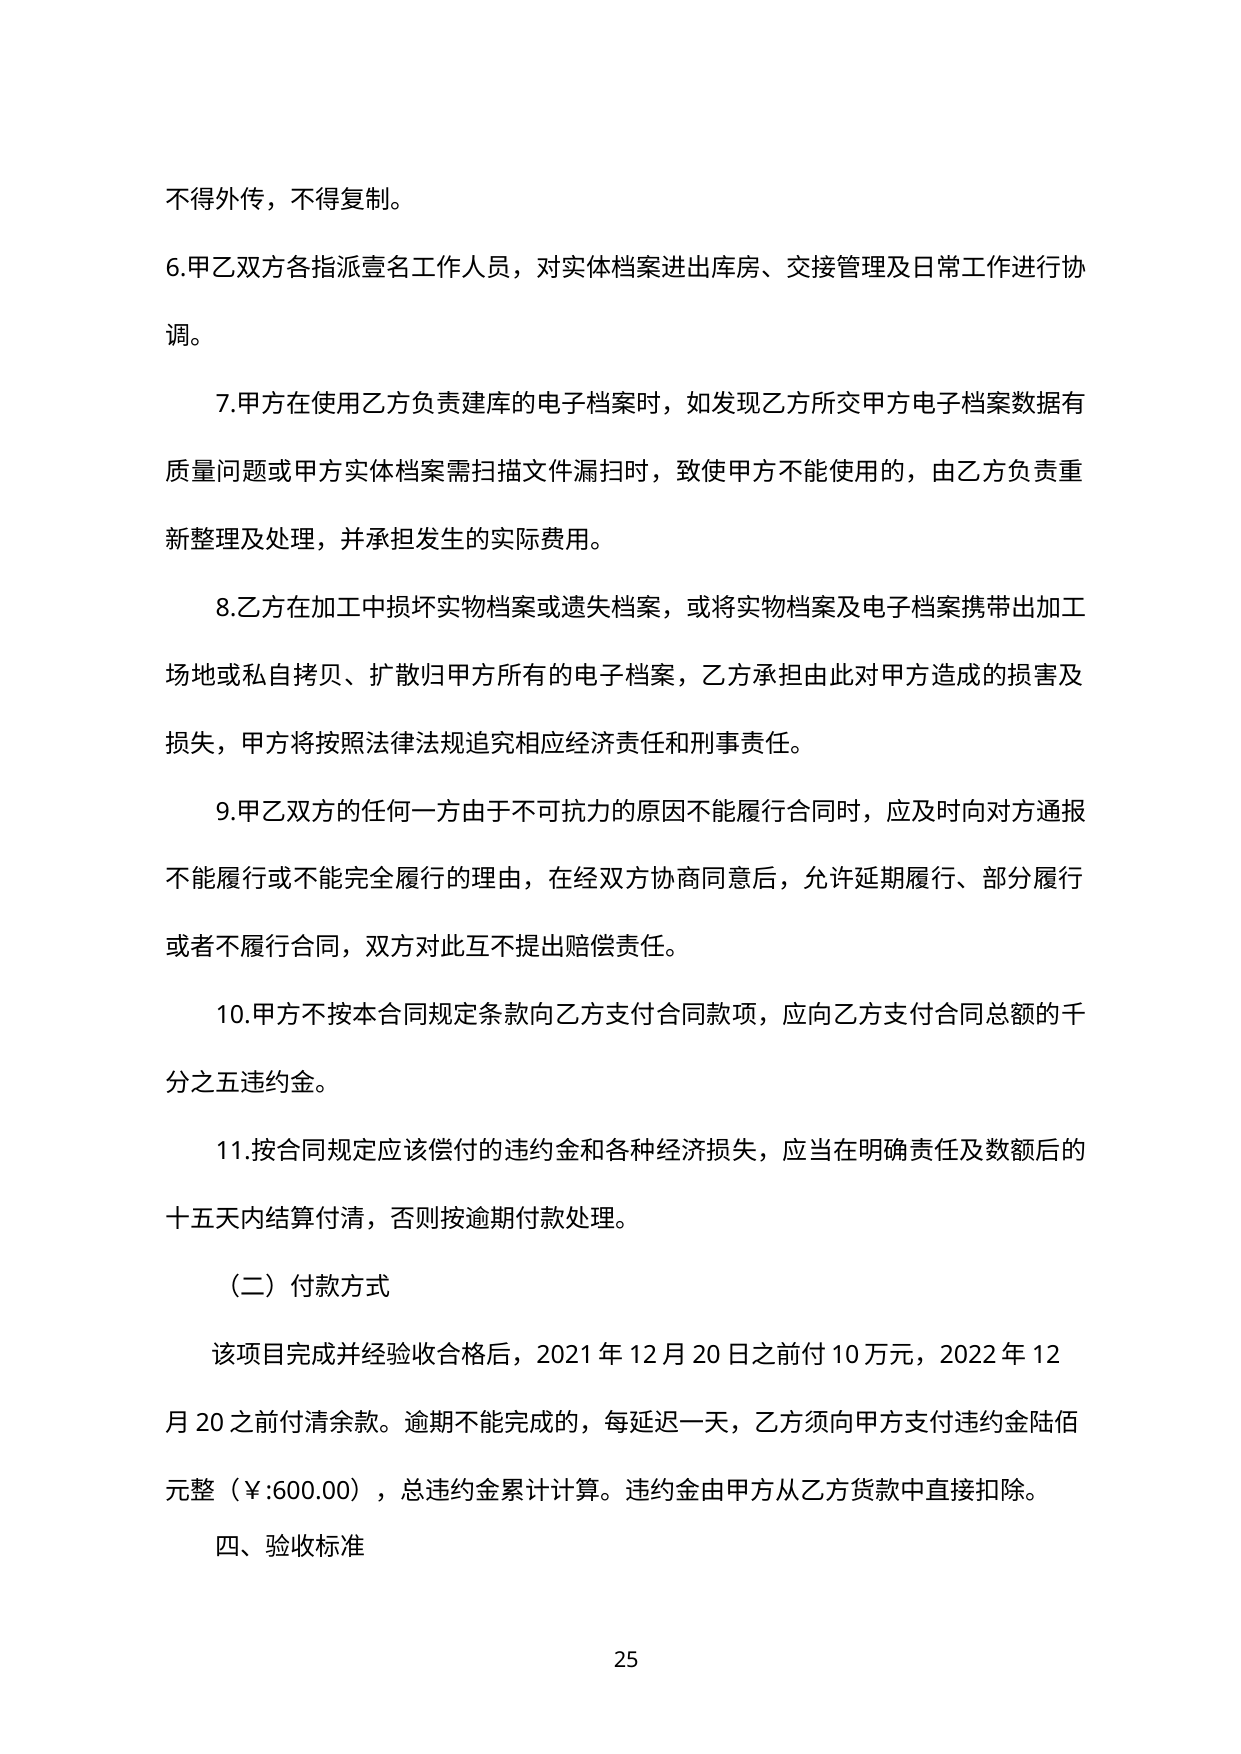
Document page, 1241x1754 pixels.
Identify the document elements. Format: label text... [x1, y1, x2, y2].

text 8.乙方在加工中损坏实物档案或遗失档案，或将实物档案及电子档案携带出加工场地或私自拷贝、扩散归甲方所有的电子档案，乙方承担由此对甲方造成的损害及损失，甲方将按照法律法规追究相应经济责任和刑事责任。 [165, 571, 1087, 775]
text 该项目完成并经验收合格后，2021年12月20日之前付10万元，2022年12月20之前付清余款。逾期不能完成的，每延迟一天，乙方须向甲方支付违约金陆佰元整（￥:600.00），总违约金累计计算。违约金由甲方从乙方货款中直接扣除。 [165, 1318, 1087, 1522]
text 6.甲乙双方各指派壹名工作人员，对实体档案进出库房、交接管理及日常工作进行协调。 [165, 232, 1087, 368]
text 四、验收标准 [165, 1522, 1087, 1564]
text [165, 164, 1087, 232]
text （二）付款方式 [165, 1251, 1087, 1318]
text 7.甲方在使用乙方负责建库的电子档案时，如发现乙方所交甲方电子档案数据有质量问题或甲方实体档案需扫描文件漏扫时，致使甲方不能使用的，由乙方负责重新整理及处理，并承担发生的实际费用。 [165, 368, 1087, 571]
text 9.甲乙双方的任何一方由于不可抗力的原因不能履行合同时，应及时向对方通报不能履行或不能完全履行的理由，在经双方协商同意后，允许延期履行、部分履行或者不履行合同，双方对此互不提出赔偿责任。 [165, 775, 1087, 979]
text 11.按合同规定应该偿付的违约金和各种经济损失，应当在明确责任及数额后的十五天内结算付清，否则按逾期付款处理。 [165, 1115, 1087, 1251]
text 10.甲方不按本合同规定条款向乙方支付合同款项，应向乙方支付合同总额的千分之五违约金。 [165, 979, 1087, 1115]
